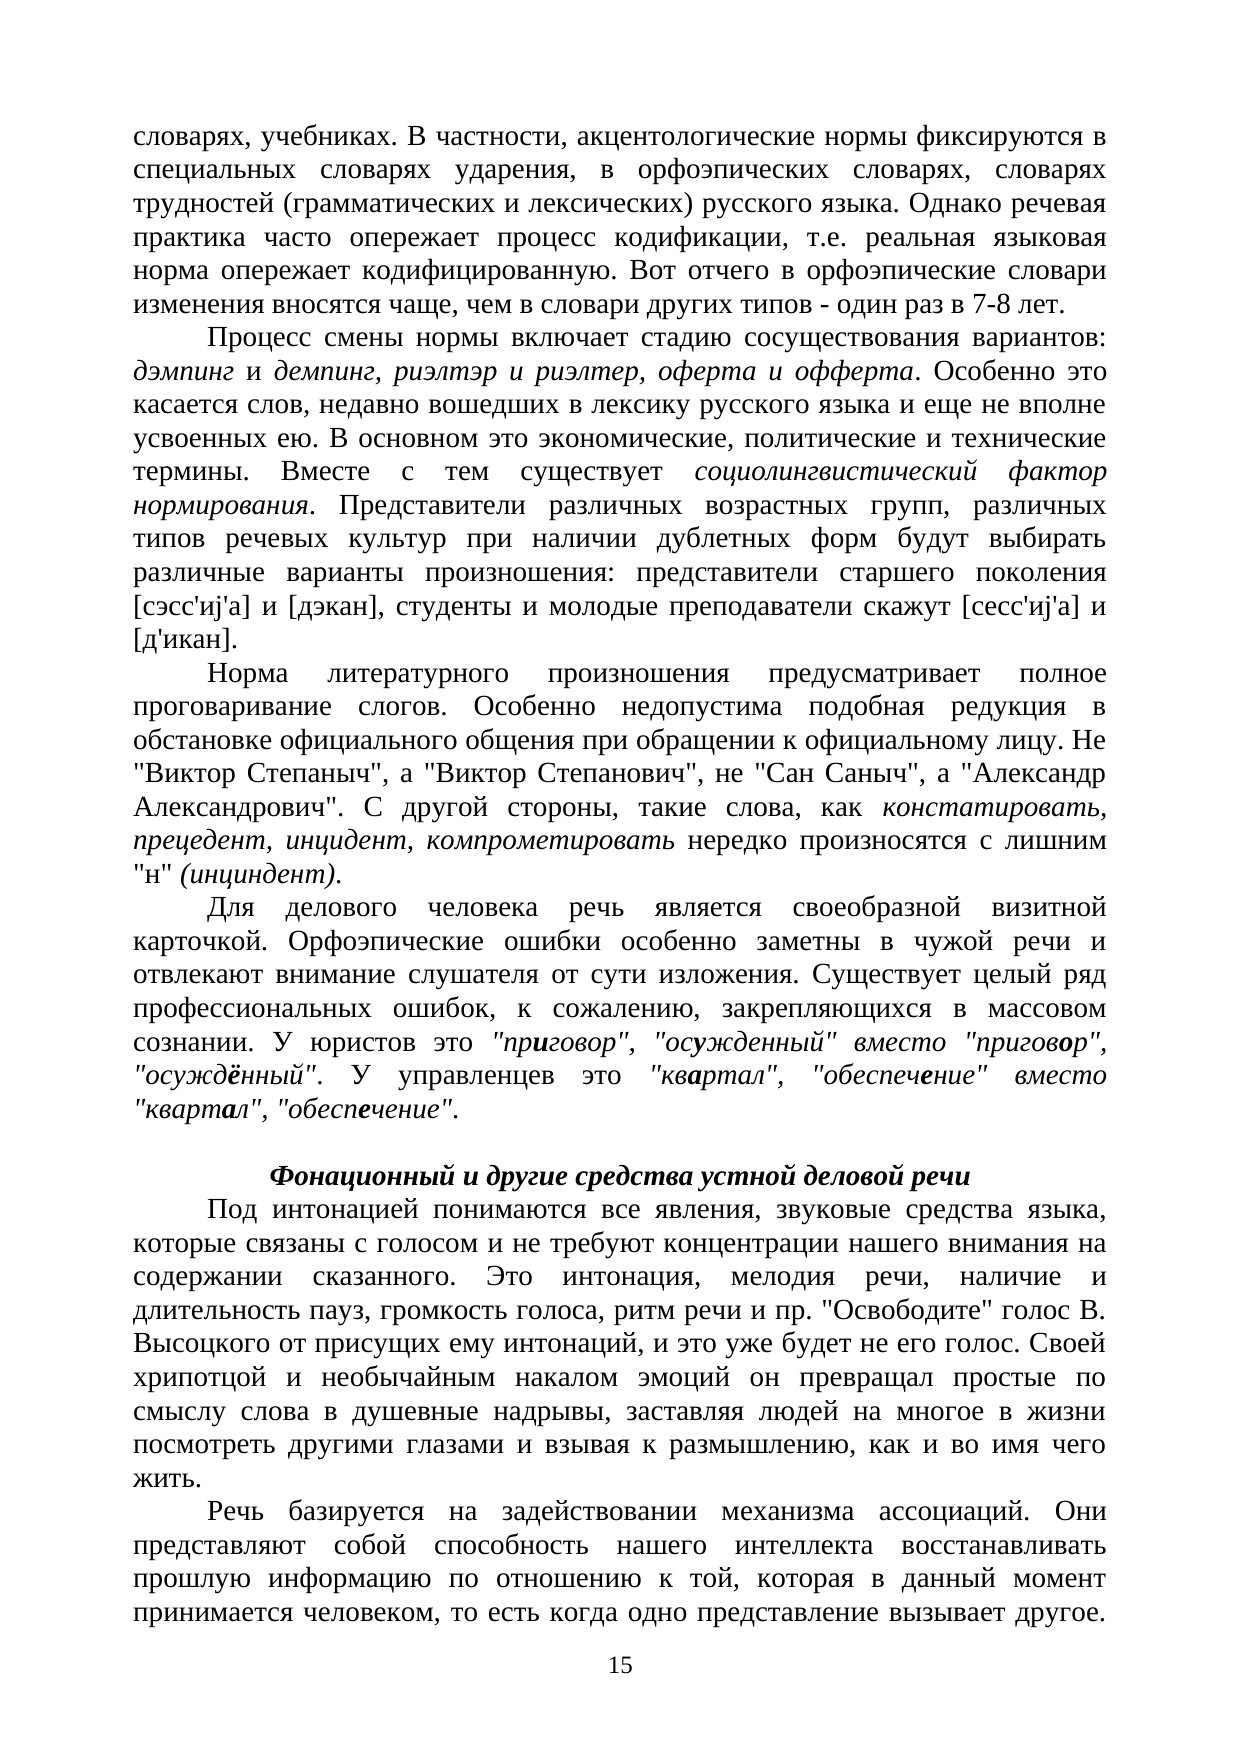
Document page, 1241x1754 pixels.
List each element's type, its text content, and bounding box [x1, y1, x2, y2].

text Процесс смены нормы включает стадию сосуществования вариантов: дэмпинг и демпинг, риэлтэр и риэлтер, оферта и офферта. Особенно это касается слов, недавно вошедших в лексику русского языка и еще не вполне усвоенных ею. В основном это экономические, политические и технические термины. Вместе с тем существует социолингвистический фактор нормирования. Представители различных возрастных групп, различных типов речевых культур при наличии дублетных форм будут выбирать различные варианты произношения: представители старшего поколения [сэсс'иj'а] и [дэкан], студенты и молодые преподаватели скажут [сесс'иj'а] и [д'икан]. [133, 319, 1107, 655]
text Для делового человека речь является своеобразной визитной карточкой. Орфоэпические ошибки особенно заметны в чужой речи и отвлекают внимание слушателя от сути изложения. Существует целый ряд профессиональных ошибок, к сожалению, закрепляющихся в массовом сознании. У юристов это "прuговор", "осyжденный" вместо "приговoр", "осуждённый". У управленцев это "квартaл", "обеспечeние" вместо "квaртал", "обеспeчение". [133, 889, 1107, 1124]
text Норма литературного произношения предусматривает полное проговаривание слогов. Особенно недопустима подобная редукция в обстановке официального общения при обращении к официальному лицу. Не "Виктор Степаныч", а "Виктор Степанович", не "Сан Саныч", а "Александр Александрович". С другой стороны, такие слова, как констатировать, прецедент, инцидент, компрометировать нередко произносятся с лишним "н" (инциндент). [133, 655, 1107, 889]
subtitle Фонационный и другие средства устной деловой речи [133, 1158, 1107, 1191]
text Под интонацией понимаются все явления, звуковые средства языка, которые связаны с голосом и не требуют концентрации нашего внимания на содержании сказанного. Это интонация, мелодия речи, наличие и длительность пауз, громкость голоса, ритм речи и пр. "Освободите" голос В. Высоцкого от присущих ему интонаций, и это уже будет не его голос. Своей хрипотцой и необычайным накалом эмоций он превращал простые по смыслу слова в душевные надрывы, заставляя людей на многое в жизни посмотреть другими глазами и взывая к размышлению, как и во имя чего жить. [133, 1191, 1107, 1493]
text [133, 1493, 1107, 1627]
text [133, 118, 1107, 319]
